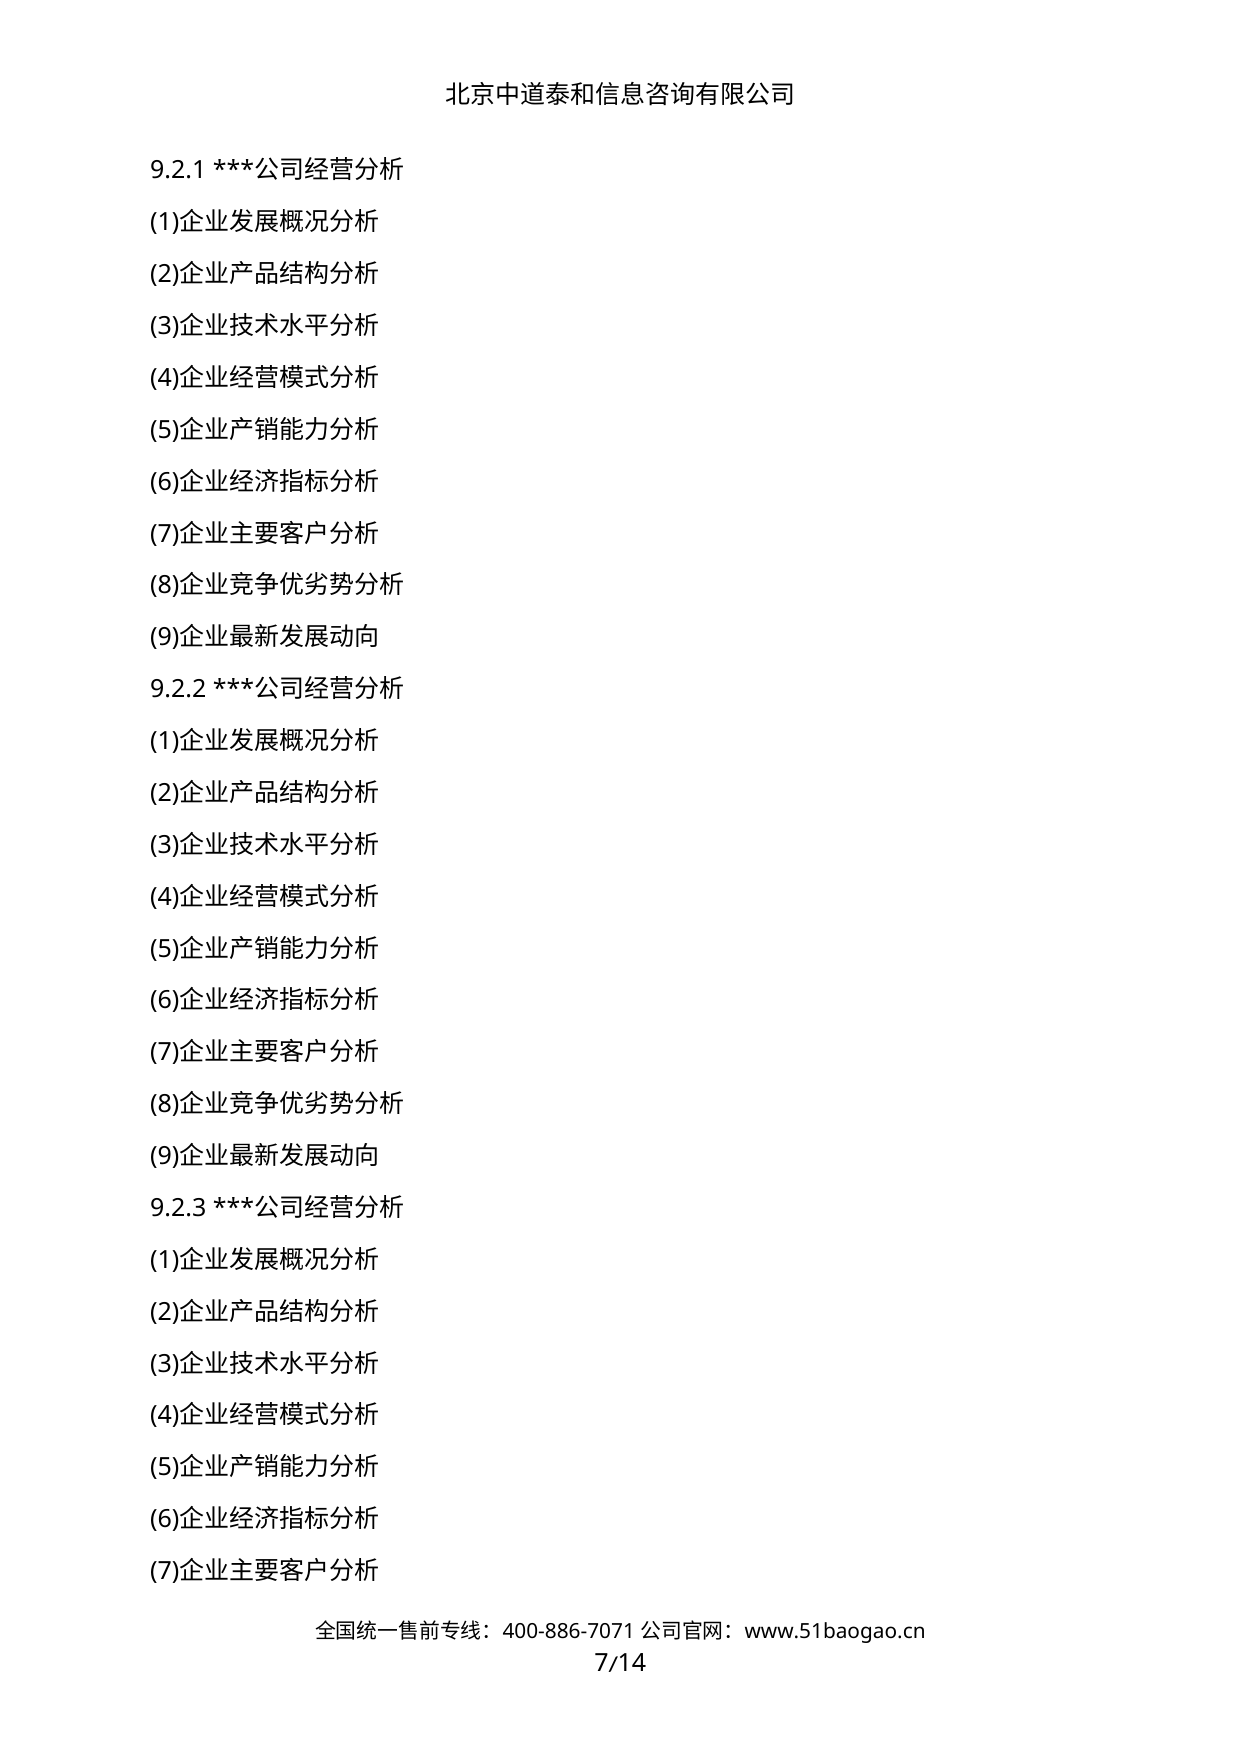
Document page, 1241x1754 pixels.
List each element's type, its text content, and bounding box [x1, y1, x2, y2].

text (3)企业技术水平分析 [150, 824, 1090, 861]
text 9.2.3 ***公司经营分析 [150, 1187, 1090, 1224]
text (4)企业经营模式分析 [150, 357, 1090, 394]
text (3)企业技术水平分析 [150, 306, 1090, 342]
text (5)企业产销能力分析 [150, 928, 1090, 964]
text (3)企业技术水平分析 [150, 1343, 1090, 1379]
text 9.2.2 ***公司经营分析 [150, 669, 1090, 705]
text (5)企业产销能力分析 [150, 1447, 1090, 1483]
text (6)企业经济指标分析 [150, 1499, 1090, 1535]
text (4)企业经营模式分析 [150, 1395, 1090, 1431]
text (1)企业发展概况分析 [150, 721, 1090, 757]
text (1)企业发展概况分析 [150, 202, 1090, 238]
text (2)企业产品结构分析 [150, 254, 1090, 290]
text (6)企业经济指标分析 [150, 461, 1090, 497]
text (8)企业竞争优劣势分析 [150, 565, 1090, 601]
text (4)企业经营模式分析 [150, 876, 1090, 912]
text (5)企业产销能力分析 [150, 409, 1090, 446]
text (2)企业产品结构分析 [150, 1291, 1090, 1327]
text (2)企业产品结构分析 [150, 772, 1090, 809]
text (1)企业发展概况分析 [150, 1239, 1090, 1276]
text (7)企业主要客户分析 [150, 513, 1090, 549]
text (9)企业最新发展动向 [150, 617, 1090, 653]
text (8)企业竞争优劣势分析 [150, 1084, 1090, 1120]
text (9)企业最新发展动向 [150, 1136, 1090, 1172]
text 9.2.1 ***公司经营分析 [150, 150, 1090, 186]
text (6)企业经济指标分析 [150, 980, 1090, 1016]
text (7)企业主要客户分析 [150, 1032, 1090, 1068]
text (7)企业主要客户分析 [150, 1551, 1090, 1587]
